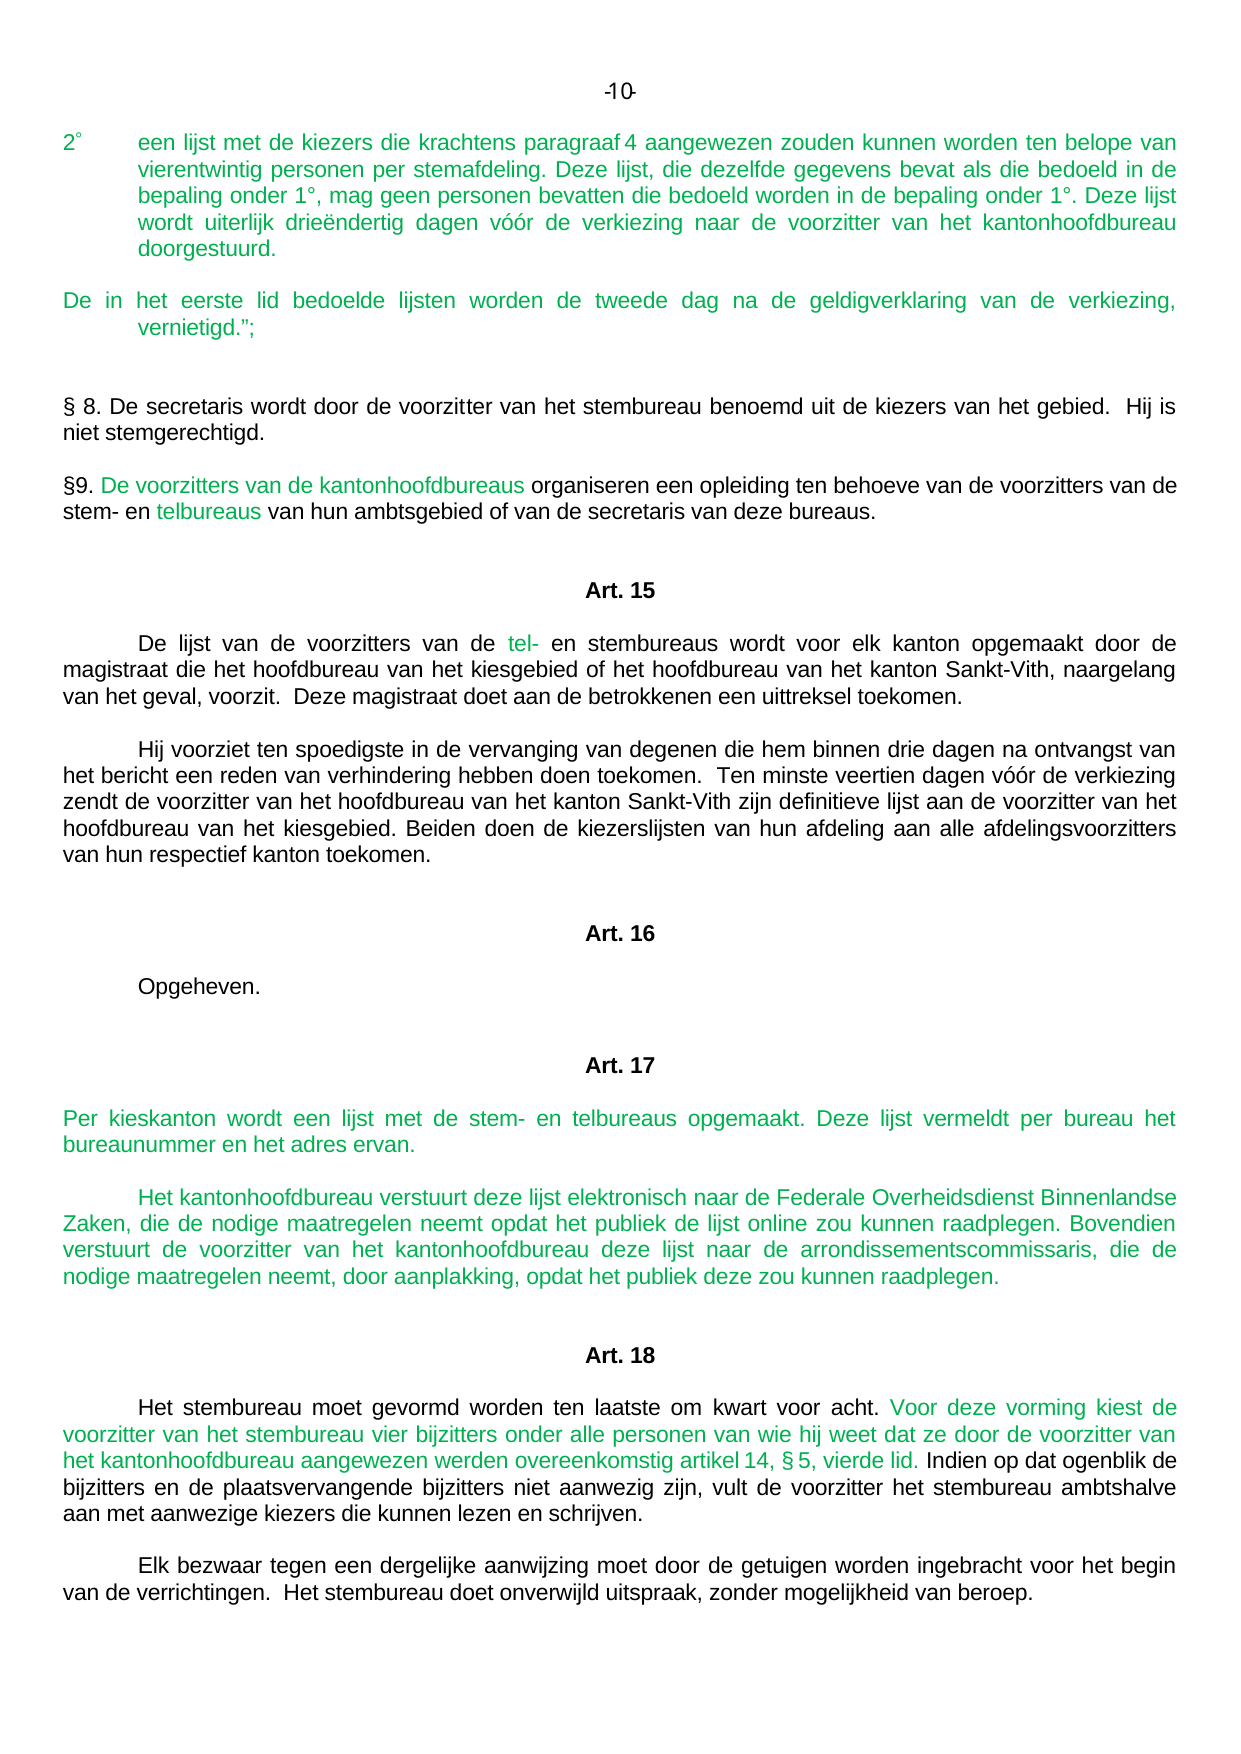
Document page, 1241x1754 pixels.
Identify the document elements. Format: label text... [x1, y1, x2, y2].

text §9. De voorzitters van de kantonhoofdbureaus organiseren een opleiding ten behoeve van de voorzitters van de stem- en telbureaus van hun ambtsgebied of van de secretaris van deze bureaus. [63, 472, 1178, 525]
text Hij voorziet ten spoedigste in de vervanging van degenen die hem binnen drie dagen na ontvangst van het bericht een reden van verhindering hebben doen toekomen. Ten minste veertien dagen vóór de verkiezing zendt de voorzitter van het hoofdbureau van het kanton Sankt-Vith zijn definitieve lijst aan de voorzitter van het hoofdbureau van het kiesgebied. Beiden doen de kiezerslijsten van hun afdeling aan alle afdelingsvoorzitters van hun respectief kanton toekomen. [63, 736, 1178, 867]
text Opgeheven. [63, 973, 1178, 999]
text Elk bezwaar tegen een dergelijke aanwijzing moet door de getuigen worden ingebracht voor het begin van de verrichtingen. Het stembureau doet onverwijld uitspraak, zonder mogelijkheid van beroep. [63, 1552, 1178, 1605]
text Art. 18 [63, 1342, 1178, 1368]
text Art. 17 [63, 1052, 1178, 1078]
text § 8. De secretaris wordt door de voorzitter van het stembureau benoemd uit de kiezers van het gebied. Hij is niet stemgerechtigd. [63, 393, 1178, 446]
text Art. 16 [63, 920, 1178, 946]
text Het stembureau moet gevormd worden ten laatste om kwart voor acht. Voor deze vorming kiest de voorzitter van het stembureau vier bijzitters onder alle personen van wie hij weet dat ze door de voorzitter van het kantonhoofdbureau aangewezen werden overeenkomstig artikel 14, § 5, vierde lid. Indien op dat ogenblik de bijzitters en de plaatsvervangende bijzitters niet aanwezig zijn, vult de voorzitter het stembureau ambtshalve aan met aanwezige kiezers die kunnen lezen en schrijven. [63, 1394, 1178, 1526]
text De lijst van de voorzitters van de tel- en stembureaus wordt voor elk kanton opgemaakt door de magistraat die het hoofdbureau van het kiesgebied of het hoofdbureau van het kanton Sankt-Vith, naargelang van het geval, voorzit. Deze magistraat doet aan de betrokkenen een uittreksel toekomen. [63, 630, 1178, 709]
text Het kantonhoofdbureau verstuurt deze lijst elektronisch naar de Federale Overheidsdienst Binnenlandse Zaken, die de nodige maatregelen neemt opdat het publiek de lijst online zou kunnen raadplegen. Bovendien verstuurt de voorzitter van het kantonhoofdbureau deze lijst naar de arrondissementscommissaris, die de nodige maatregelen neemt, door aanplakking, opdat het publiek deze zou kunnen raadplegen. [63, 1183, 1178, 1289]
text Per kieskanton wordt een lijst met de stem- en telbureaus opgemaakt. Deze lijst vermeldt per bureau het bureaunummer en het adres ervan. [63, 1104, 1178, 1157]
text De in het eerste lid bedoelde lijsten worden de tweede dag na de geldigverklaring van de verkiezing, vernietigd.”; [63, 287, 1178, 340]
text Art. 15 [63, 577, 1178, 604]
text 2 een lijst met de kiezers die krachtens paragraaf 4 aangewezen zouden kunnen worden ten belope van vierentwintig personen per stemafdeling. Deze lijst, die dezelfde gegevens bevat als die bedoeld in de bepaling onder 1°, mag geen personen bevatten die bedoeld worden in de bepaling onder 1°. Deze lijst wordt uiterlijk drieëndertig dagen vóór de verkiezing naar de voorzitter van het kantonhoofdbureau doorgestuurd. [63, 129, 1178, 261]
